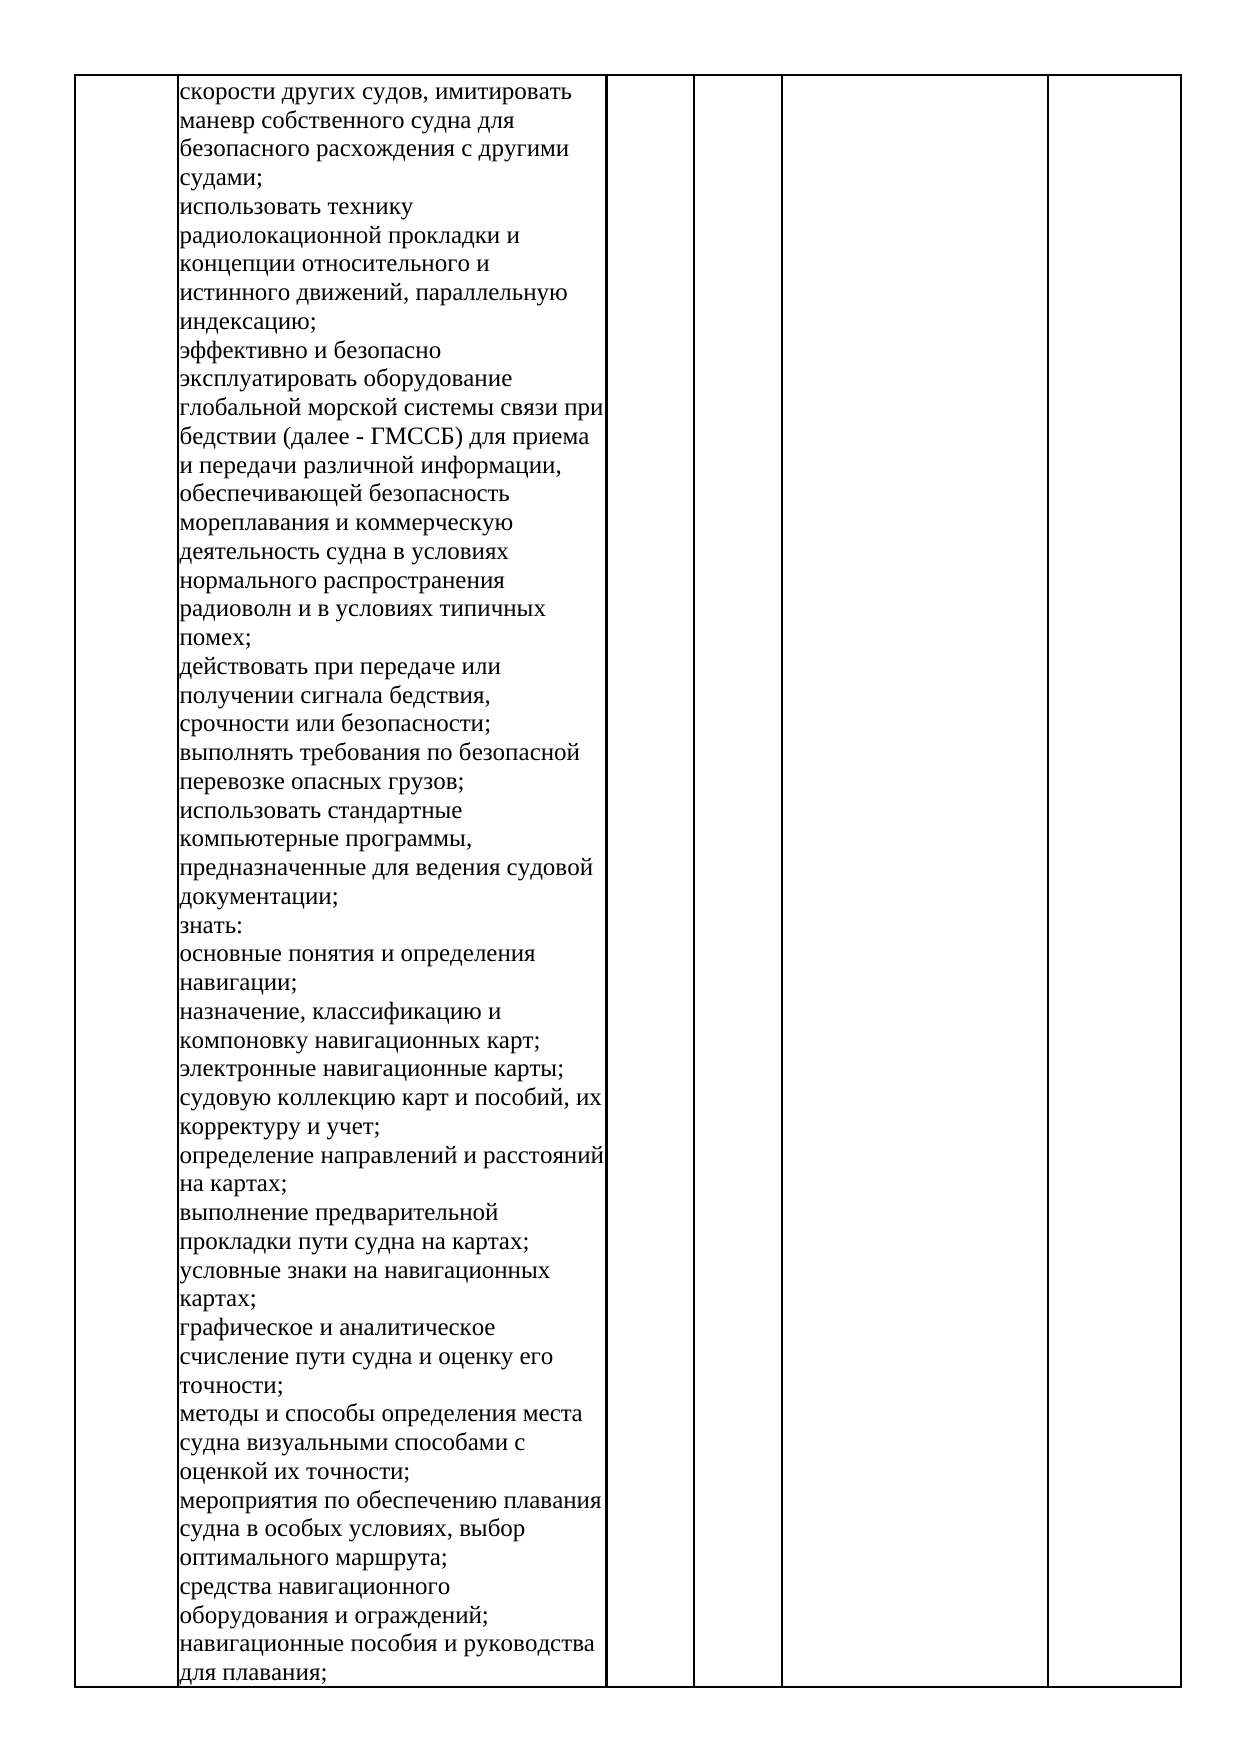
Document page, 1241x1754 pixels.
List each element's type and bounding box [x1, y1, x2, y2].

table_cell [783, 76, 1047, 1686]
